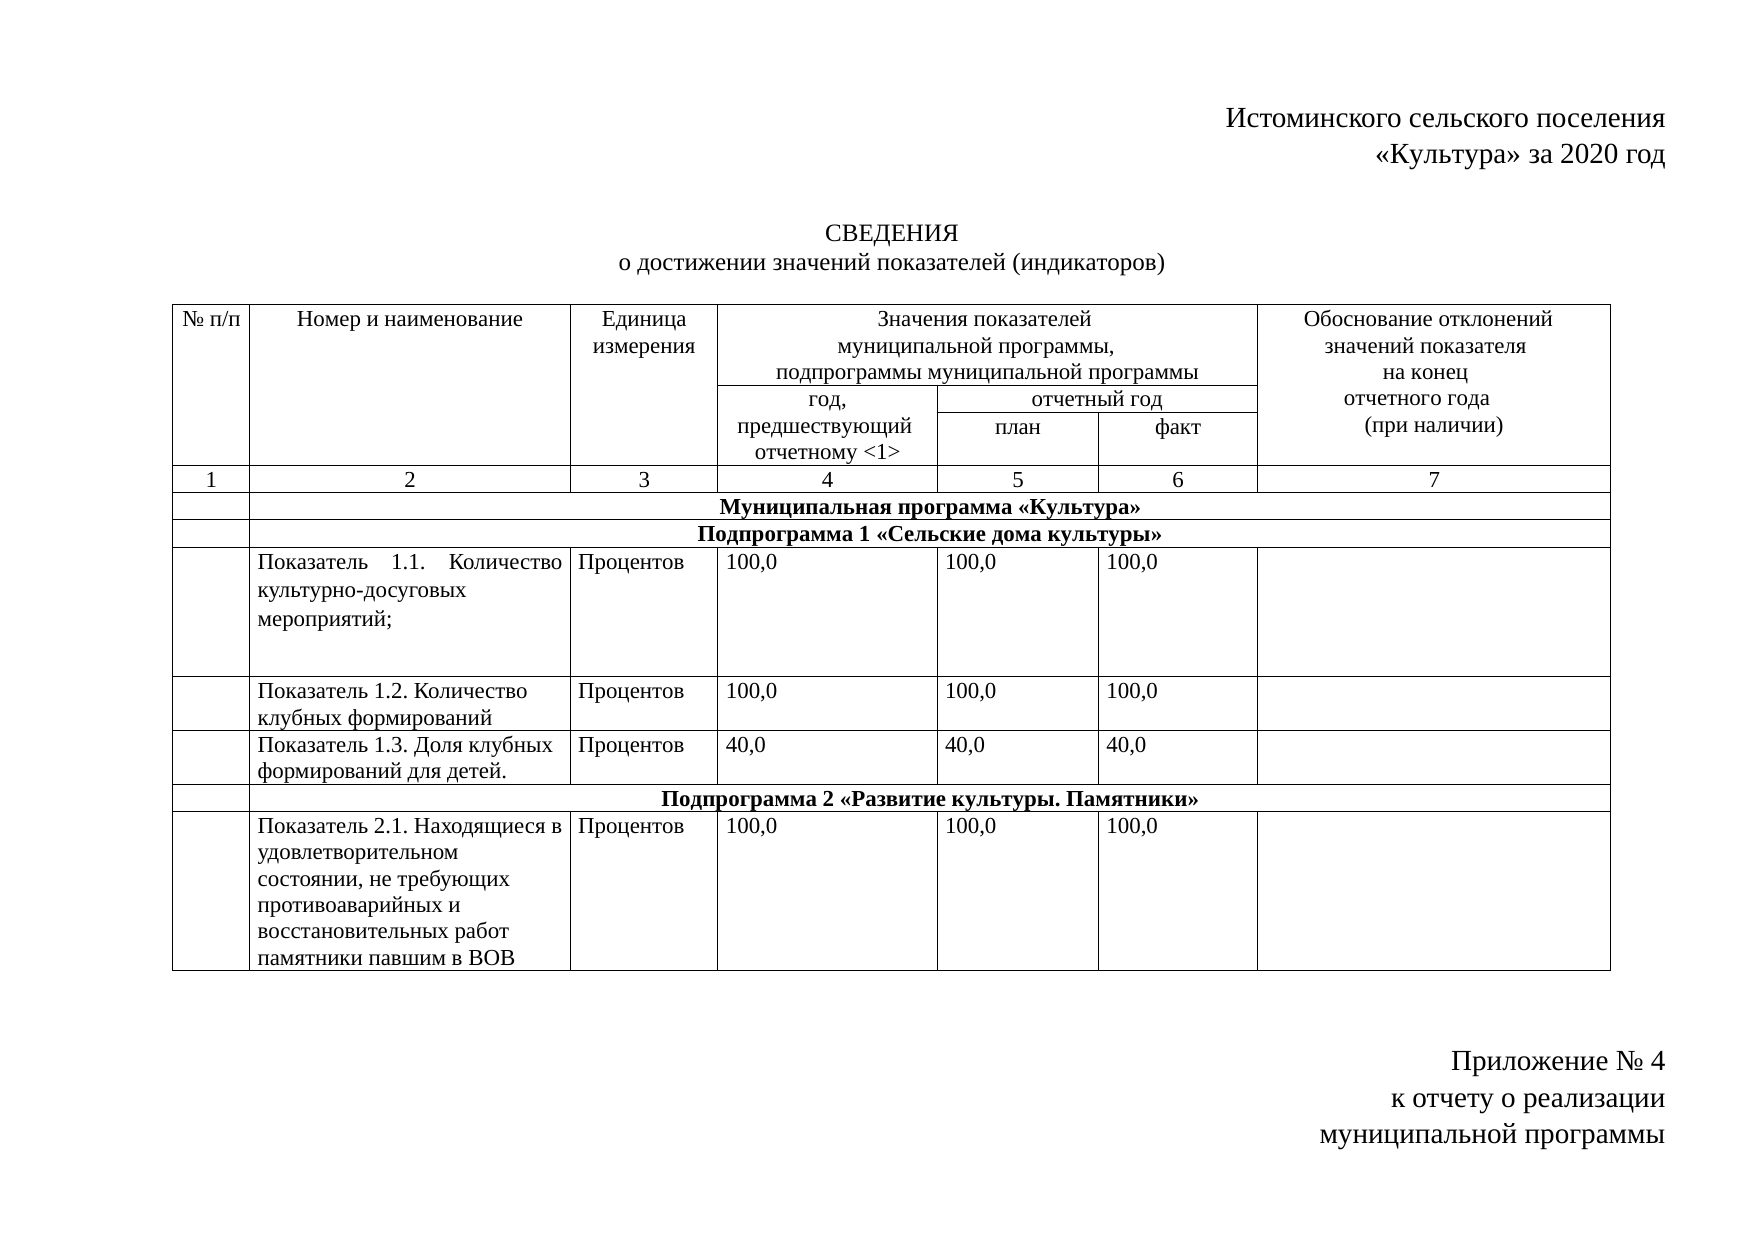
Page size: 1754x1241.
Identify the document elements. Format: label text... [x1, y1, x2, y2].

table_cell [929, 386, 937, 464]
table_header Номер и наименование [250, 305, 570, 464]
table_cell 100,0 [938, 812, 1098, 970]
text Истоминского сельского поселения [118, 100, 1665, 134]
table_cell [1258, 731, 1610, 784]
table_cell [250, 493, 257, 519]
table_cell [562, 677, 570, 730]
table_cell Показатель 1.1. Количество культурно-досуговых мероприятий; [250, 548, 570, 676]
table_cell 40,0 [718, 731, 937, 784]
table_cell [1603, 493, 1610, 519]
table_cell 100,0 [1099, 548, 1257, 676]
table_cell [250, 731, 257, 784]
table_cell [173, 548, 249, 676]
table_cell Процентов [571, 677, 717, 730]
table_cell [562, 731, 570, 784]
table_cell [1258, 677, 1610, 730]
table_cell [173, 731, 249, 784]
text Приложение № 4 [118, 1043, 1665, 1077]
table_cell [242, 520, 249, 547]
table_cell 100,0 [938, 548, 1098, 676]
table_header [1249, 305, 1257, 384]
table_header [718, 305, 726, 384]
table_cell Процентов [571, 548, 717, 676]
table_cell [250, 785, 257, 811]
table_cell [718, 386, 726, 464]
table_cell 100,0 [1099, 677, 1257, 730]
text СВЕДЕНИЯ [118, 218, 1665, 247]
table_header № п/п [173, 305, 249, 464]
table_cell [173, 520, 181, 547]
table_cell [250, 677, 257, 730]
table_cell [242, 493, 249, 519]
table_cell [1258, 812, 1610, 970]
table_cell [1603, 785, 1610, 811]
table_cell 100,0 [938, 677, 1098, 730]
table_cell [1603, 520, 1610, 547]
table_cell Процентов [571, 731, 717, 784]
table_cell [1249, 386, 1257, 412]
text муниципальной программы [118, 1116, 1665, 1149]
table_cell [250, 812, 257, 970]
table_cell 40,0 [938, 731, 1098, 784]
table_cell [173, 677, 249, 730]
table_cell 100,0 [718, 548, 937, 676]
table_cell 40,0 [1099, 731, 1257, 784]
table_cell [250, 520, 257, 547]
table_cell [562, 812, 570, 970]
table_cell [242, 785, 249, 811]
text к отчету о реализации [118, 1080, 1665, 1113]
table_cell Процентов [571, 812, 717, 970]
table_cell план [938, 413, 1098, 464]
text о достижении значений показателей (индикаторов) [118, 247, 1665, 276]
table_cell 100,0 [718, 812, 937, 970]
table_cell 100,0 [718, 677, 937, 730]
table_cell [173, 812, 249, 970]
table_cell [173, 493, 181, 519]
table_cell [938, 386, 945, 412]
table_cell факт [1099, 413, 1257, 464]
table_header Единица измерения [571, 305, 717, 464]
table_cell [173, 785, 181, 811]
table_cell 100,0 [1099, 812, 1257, 970]
table_header Обоснование отклонений значений показателя на конец отчетного года (при наличии) [1258, 305, 1610, 464]
text «Культура» за 2020 год [118, 137, 1665, 170]
table_cell [1258, 548, 1610, 676]
